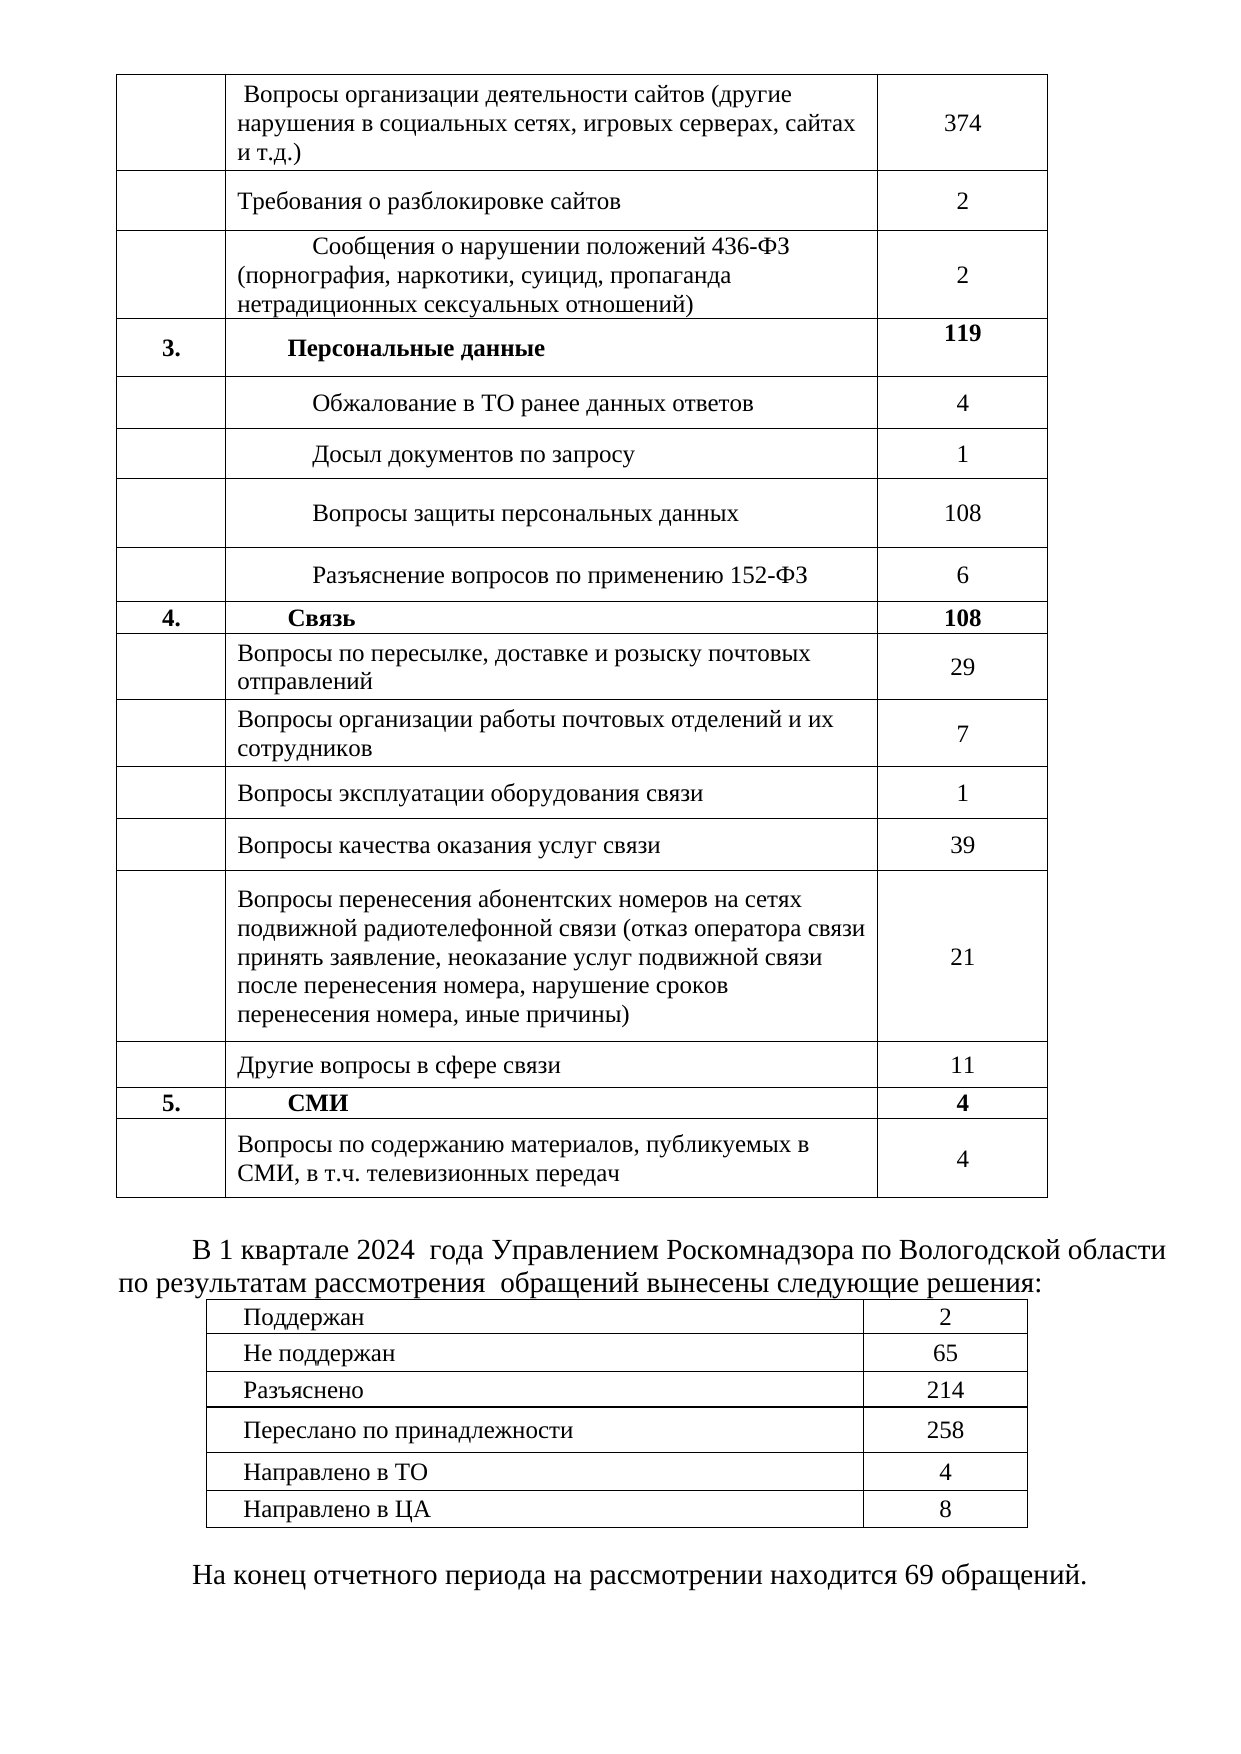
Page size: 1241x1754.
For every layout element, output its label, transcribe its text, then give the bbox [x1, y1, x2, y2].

table_cell Персональные данные [226, 319, 877, 376]
table_cell 29 [878, 634, 1047, 699]
table_cell 4 [878, 1088, 1047, 1118]
text На конец отчетного периода на рассмотрении находится 69 обращений. [118, 1557, 1167, 1590]
table_cell Обжалование в ТО ранее данных ответов [226, 377, 877, 428]
table_cell 214 [864, 1372, 1027, 1406]
table_cell Вопросы защиты персональных данных [226, 479, 877, 547]
table_cell Вопросы эксплуатации оборудования связи [226, 767, 877, 818]
table_cell [117, 1119, 225, 1197]
table_cell [117, 479, 225, 547]
table_cell Направлено в ТО [207, 1453, 863, 1489]
table_cell 258 [864, 1408, 1027, 1452]
table_cell 1 [878, 767, 1047, 818]
table_cell 6 [878, 548, 1047, 601]
table_cell 4. [117, 602, 225, 632]
text В 1 квартале 2024 года Управлением Роскомнадзора по Вологодской области по результатам рассмотрения обращений вынесены следующие решения: [118, 1232, 1167, 1299]
table_cell [117, 429, 225, 478]
table_cell 4 [878, 1119, 1047, 1197]
table_cell [117, 1042, 225, 1087]
table_cell 39 [878, 819, 1047, 870]
table_cell 3. [117, 319, 225, 376]
table_cell Вопросы организации деятельности сайтов (другие нарушения в социальных сетях, игровых серверах, сайтах и т.д.) [226, 75, 877, 169]
table_cell [117, 231, 225, 317]
table_cell 2 [878, 231, 1047, 317]
table_cell [117, 548, 225, 601]
table_cell Не поддержан [207, 1334, 863, 1371]
table_cell [117, 171, 225, 230]
table_header Поддержан [207, 1300, 863, 1333]
table_cell Вопросы качества оказания услуг связи [226, 819, 877, 870]
table_cell Досыл документов по запросу [226, 429, 877, 478]
table_cell Вопросы организации работы почтовых отделений и их сотрудников [226, 700, 877, 766]
table_cell [117, 819, 225, 870]
table_cell 108 [878, 602, 1047, 632]
table_cell Другие вопросы в сфере связи [226, 1042, 877, 1087]
table_cell 8 [864, 1491, 1027, 1527]
table_cell Разъяснение вопросов по применению 152-ФЗ [226, 548, 877, 601]
table_cell Переслано по принадлежности [207, 1408, 863, 1452]
table_cell 2 [878, 171, 1047, 230]
table_cell Сообщения о нарушении положений 436-ФЗ (порнография, наркотики, суицид, пропаганда нетрадиционных сексуальных отношений) [226, 231, 877, 317]
table_cell 108 [878, 479, 1047, 547]
table_cell Вопросы перенесения абонентских номеров на сетях подвижной радиотелефонной связи (отказ оператора связи принять заявление, неоказание услуг подвижной связи после перенесения номера, нарушение сроков перенесения номера, иные причины) [226, 871, 877, 1041]
table_cell Вопросы по пересылке, доставке и розыску почтовых отправлений [226, 634, 877, 699]
table_cell Связь [226, 602, 877, 632]
table_cell [117, 634, 225, 699]
table_cell 1 [878, 429, 1047, 478]
table_cell Направлено в ЦА [207, 1491, 863, 1527]
table_cell 5. [117, 1088, 225, 1118]
table_cell [117, 75, 225, 169]
table_cell 374 [878, 75, 1047, 169]
table_cell 65 [864, 1334, 1027, 1371]
table_cell Вопросы по содержанию материалов, публикуемых в СМИ, в т.ч. телевизионных передач [226, 1119, 877, 1197]
table_cell 7 [878, 700, 1047, 766]
table_cell 119 [878, 319, 1047, 376]
table_cell 21 [878, 871, 1047, 1041]
table_header 2 [864, 1300, 1027, 1333]
table_cell Разъяснено [207, 1372, 863, 1406]
table_cell 4 [878, 377, 1047, 428]
table_cell 4 [864, 1453, 1027, 1489]
table_cell [117, 700, 225, 766]
table_cell СМИ [226, 1088, 877, 1118]
table_cell Требования о разблокировке сайтов [226, 171, 877, 230]
table_cell 11 [878, 1042, 1047, 1087]
table_cell [117, 377, 225, 428]
table_cell [117, 871, 225, 1041]
table_cell [117, 767, 225, 818]
